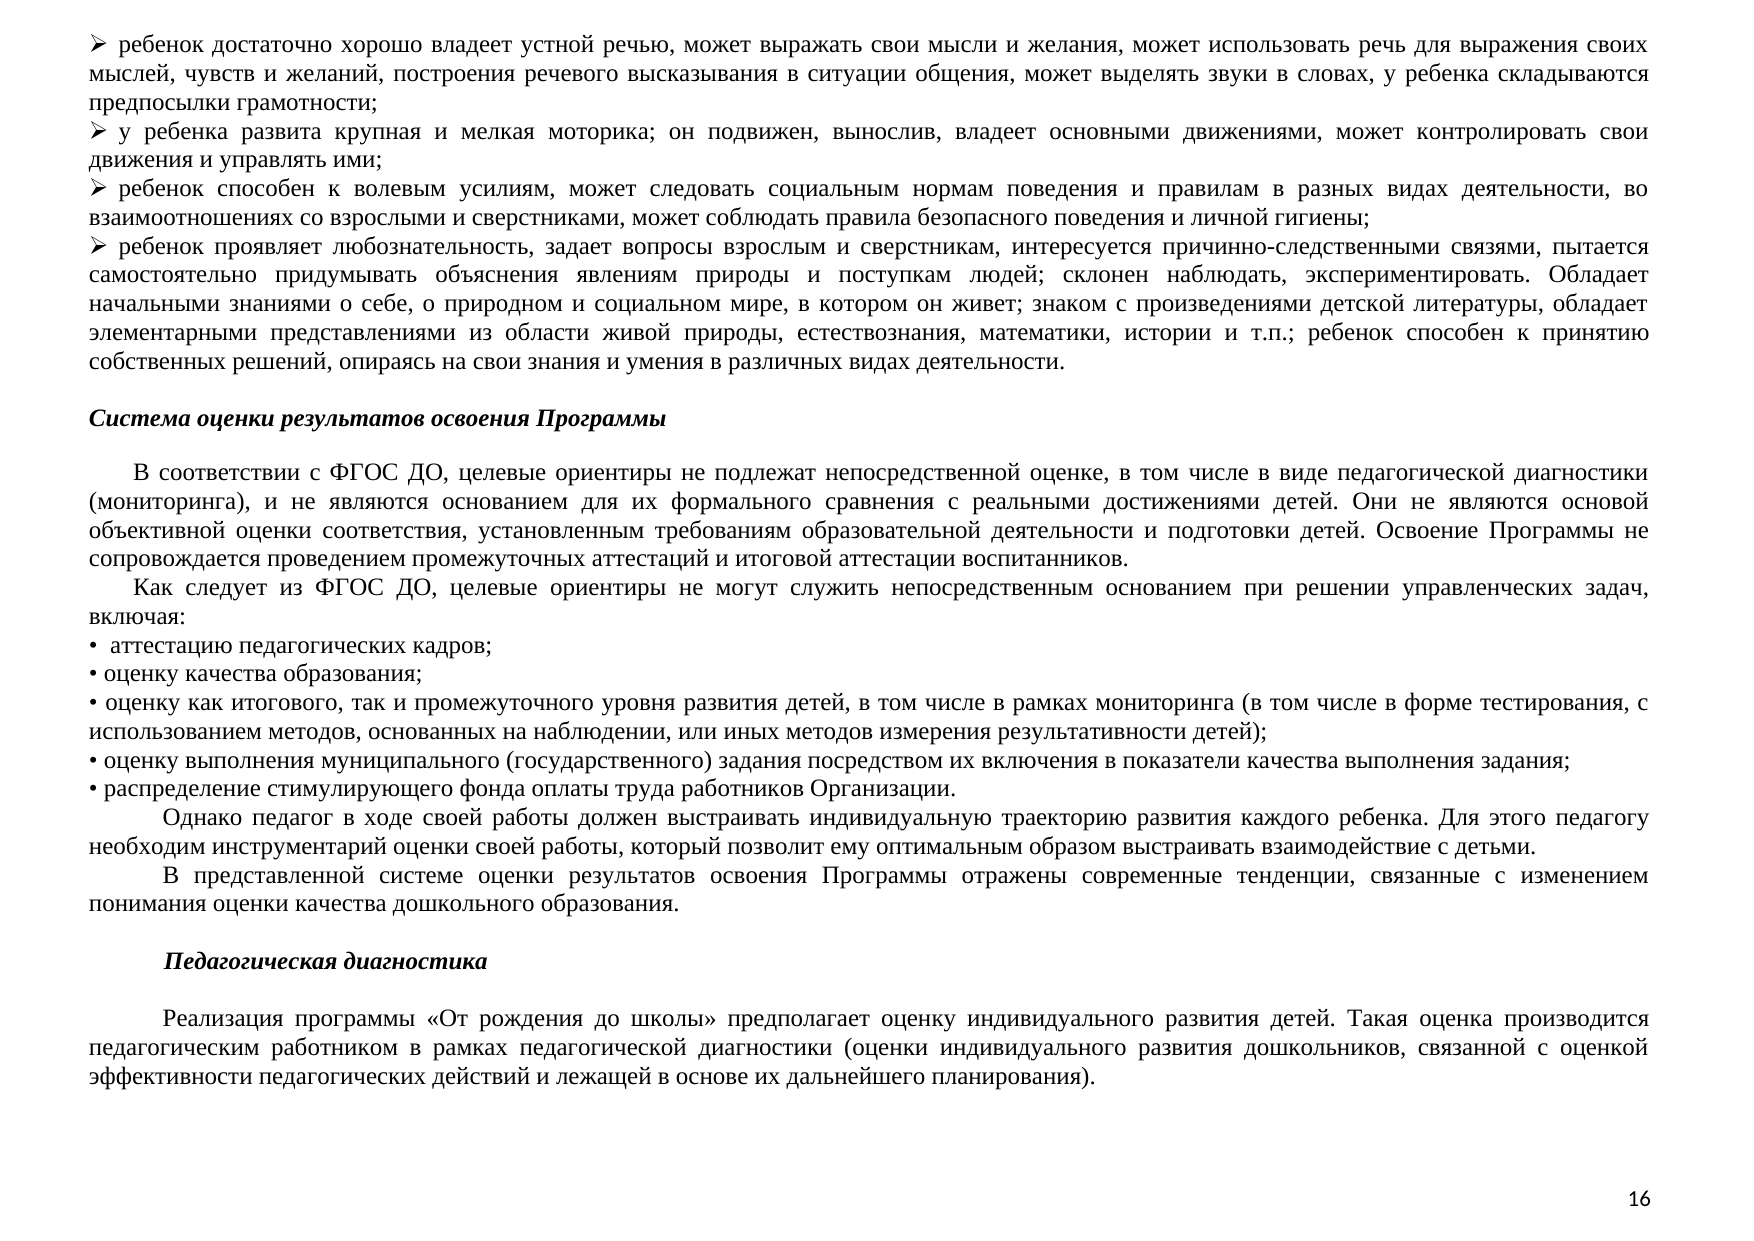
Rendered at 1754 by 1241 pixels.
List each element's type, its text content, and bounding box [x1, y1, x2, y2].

list В соответствии с ФГОС ДО, целевые ориентиры не подлежат непосредственной оценке, в том числе в виде педагогической диагностики (мониторинга), и не являются основанием для их формального сравнения с реальными достижениями детей. Они не являются основой объективной оценки соответствия, установленным требованиям образовательной деятельности и подготовки детей. Освоение Программы не сопровождается проведением промежуточных аттестаций и итоговой аттестации воспитанников. [89, 457, 1651, 572]
list ребенок достаточно хорошо владеет устной речью, может выражать свои мысли и желания, может использовать речь для выражения своих мыслей, чувств и желаний, построения речевого высказывания в ситуации общения, может выделять звуки в словах, у ребенка складываются предпосылки грамотности; [89, 29, 1651, 116]
list Педагогическая диагностика [164, 946, 1651, 975]
list • оценку качества образования; [89, 658, 1651, 687]
list у ребенка развита крупная и мелкая моторика; он подвижен, вынослив, владеет основными движениями, может контролировать свои движения и управлять ими; [89, 116, 1651, 173]
list Как следует из ФГОС ДО, целевые ориентиры не могут служить непосредственным основанием при решении управленческих задач, включая: [89, 572, 1651, 630]
list • распределение стимулирующего фонда оплаты труда работников Организации. [89, 773, 1651, 802]
list В представленной системе оценки результатов освоения Программы отражены современные тенденции, связанные с изменением понимания оценки качества дошкольного образования. [89, 860, 1651, 917]
list ребенок проявляет любознательность, задает вопросы взрослым и сверстникам, интересуется причинно-следственными связями, пытается самостоятельно придумывать объяснения явлениям природы и поступкам людей; склонен наблюдать, экспериментировать. Обладает начальными знаниями о себе, о природном и социальном мире, в котором он живет; знаком с произведениями детской литературы, обладает элементарными представлениями из области живой природы, естествознания, математики, истории и т.п.; ребенок способен к принятию собственных решений, опираясь на свои знания и умения в различных видах деятельности. [89, 231, 1651, 374]
text Система оценки результатов освоения Программы [89, 403, 1651, 432]
list Однако педагог в ходе своей работы должен выстраивать индивидуальную траекторию развития каждого ребенка. Для этого педагогу необходим инструментарий оценки своей работы, который позволит ему оптимальным образом выстраивать взаимодействие с детьми. [89, 802, 1651, 860]
text Реализация программы «От рождения до школы» предполагает оценку индивидуального развития детей. Такая оценка производится педагогическим работником в рамках педагогической диагностики (оценки индивидуального развития дошкольников, связанной с оценкой эффективности педагогических действий и лежащей в основе их дальнейшего планирования). [89, 1003, 1651, 1090]
list • аттестацию педагогических кадров; [89, 630, 1651, 658]
list ребенок способен к волевым усилиям, может следовать социальным нормам поведения и правилам в разных видах деятельности, во взаимоотношениях со взрослыми и сверстниками, может соблюдать правила безопасного поведения и личной гигиены; [89, 173, 1651, 231]
list • оценку как итогового, так и промежуточного уровня развития детей, в том числе в рамках мониторинга (в том числе в форме тестирования, с использованием методов, основанных на наблюдении, или иных методов измерения результативности детей); [89, 687, 1651, 745]
list • оценку выполнения муниципального (государственного) задания посредством их включения в показатели качества выполнения задания; [89, 745, 1651, 773]
